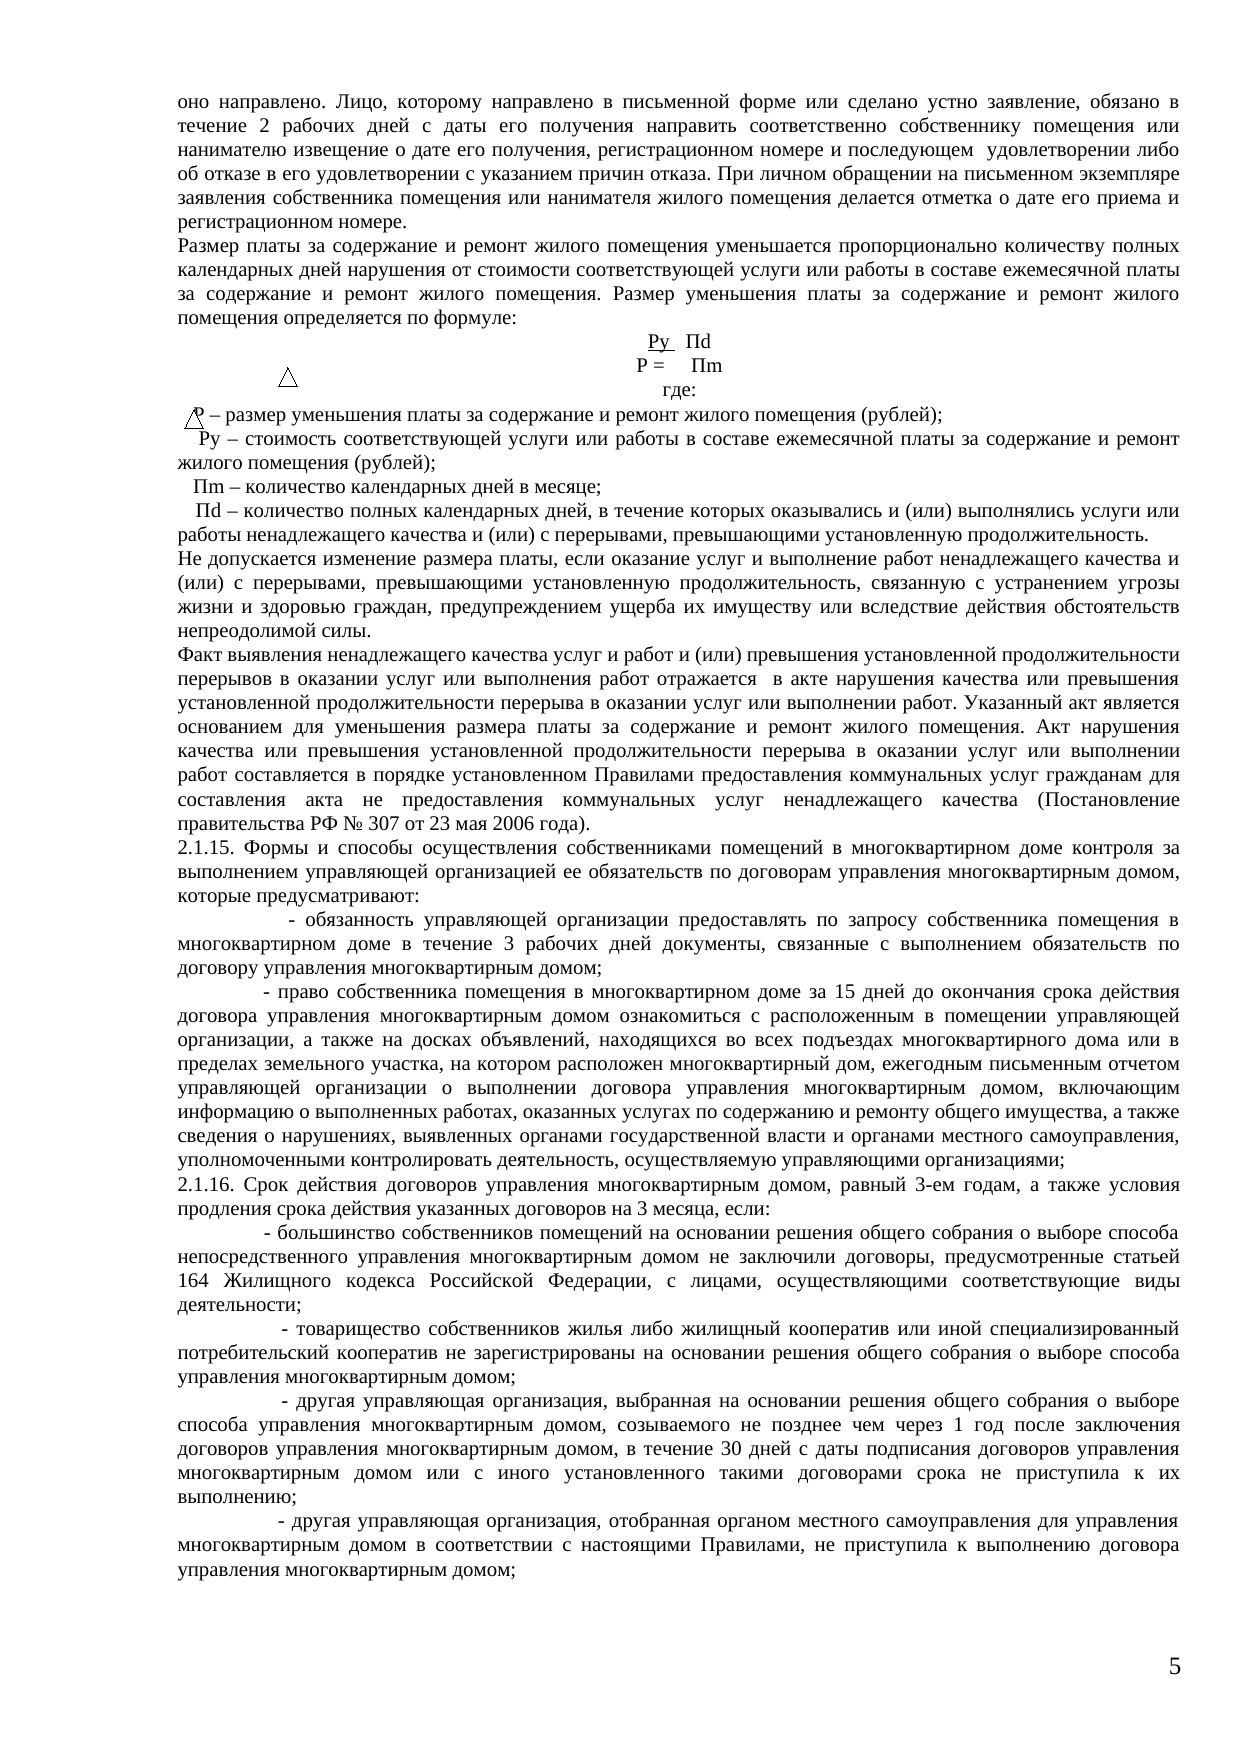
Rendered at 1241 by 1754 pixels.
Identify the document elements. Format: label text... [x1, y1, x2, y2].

text Ру – стоимость соответствующей услуги или работы в составе ежемесячной платы за содержание и ремонт жилого помещения (рублей); [177, 426, 1181, 474]
text - другая управляющая организация, выбранная на основании решения общего собрания о выборе способа управления многоквартирным домом, созываемого не позднее чем через 1 год после заключения договоров управления многоквартирным домом, в течение 30 дней с даты подписания договоров управления многоквартирным домом или с иного установленного такими договорами срока не приступила к их выполнению; [177, 1388, 1181, 1508]
text 2.1.16. Срок действия договоров управления многоквартирным домом, равный 3-ем годам, а также условия продления срока действия указанных договоров на 3 месяца, если: [177, 1171, 1181, 1219]
text Ру Пd [177, 329, 1181, 353]
text Факт выявления ненадлежащего качества услуг и работ и (или) превышения установленной продолжительности перерывов в оказании услуг или выполнения работ отражается в акте нарушения качества или превышения установленной продолжительности перерыва в оказании услуг или выполнении работ. Указанный акт является основанием для уменьшения размера платы за содержание и ремонт жилого помещения. Акт нарушения качества или превышения установленной продолжительности перерыва в оказании услуг или выполнении работ составляется в порядке установленном Правилами предоставления коммунальных услуг гражданам для составления акта не предоставления коммунальных услуг ненадлежащего качества (Постановление правительства РФ № 307 от 23 мая 2006 года). [177, 642, 1181, 834]
text Пd – количество полных календарных дней, в течение которых оказывались и (или) выполнялись услуги или работы ненадлежащего качества и (или) с перерывами, превышающими установленную продолжительность. [177, 498, 1181, 546]
text где: [177, 377, 1181, 401]
text Размер платы за содержание и ремонт жилого помещения уменьшается пропорционально количеству полных календарных дней нарушения от стоимости соответствующей услуги или работы в составе ежемесячной платы за содержание и ремонт жилого помещения. Размер уменьшения платы за содержание и ремонт жилого помещения определяется по формуле: [177, 233, 1181, 329]
text Р – размер уменьшения платы за содержание и ремонт жилого помещения (рублей); [177, 401, 1181, 426]
text Не допускается изменение размера платы, если оказание услуг и выполнение работ ненадлежащего качества и (или) с перерывами, превышающими установленную продолжительность, связанную с устранением угрозы жизни и здоровью граждан, предупреждением ущерба их имуществу или вследствие действия обстоятельств непреодолимой силы. [177, 546, 1181, 642]
text Пm – количество календарных дней в месяце; [177, 474, 1181, 498]
text Р = Пm [177, 353, 1181, 377]
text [177, 89, 1181, 233]
text 2.1.15. Формы и способы осуществления собственниками помещений в многоквартирном доме контроля за выполнением управляющей организацией ее обязательств по договорам управления многоквартирным домом, которые предусматривают: [177, 834, 1181, 907]
text - обязанность управляющей организации предоставлять по запросу собственника помещения в многоквартирном доме в течение 3 рабочих дней документы, связанные с выполнением обязательств по договору управления многоквартирным домом; [177, 907, 1181, 979]
text - товарищество собственников жилья либо жилищный кооператив или иной специализированный потребительский кооператив не зарегистрированы на основании решения общего собрания о выборе способа управления многоквартирным домом; [177, 1316, 1181, 1388]
text - право собственника помещения в многоквартирном доме за 15 дней до окончания срока действия договора управления многоквартирным домом ознакомиться с расположенным в помещении управляющей организации, а также на досках объявлений, находящихся во всех подъездах многоквартирного дома или в пределах земельного участка, на котором расположен многоквартирный дом, ежегодным письменным отчетом управляющей организации о выполнении договора управления многоквартирным домом, включающим информацию о выполненных работах, оказанных услугах по содержанию и ремонту общего имущества, а также сведения о нарушениях, выявленных органами государственной власти и органами местного самоуправления, уполномоченными контролировать деятельность, осуществляемую управляющими организациями; [177, 979, 1181, 1171]
text - большинство собственников помещений на основании решения общего собрания о выборе способа непосредственного управления многоквартирным домом не заключили договоры, предусмотренные статьей 164 Жилищного кодекса Российской Федерации, с лицами, осуществляющими соответствующие виды деятельности; [177, 1219, 1181, 1316]
text - другая управляющая организация, отобранная органом местного самоуправления для управления многоквартирным домом в соответствии с настоящими Правилами, не приступила к выполнению договора управления многоквартирным домом; [177, 1508, 1181, 1581]
